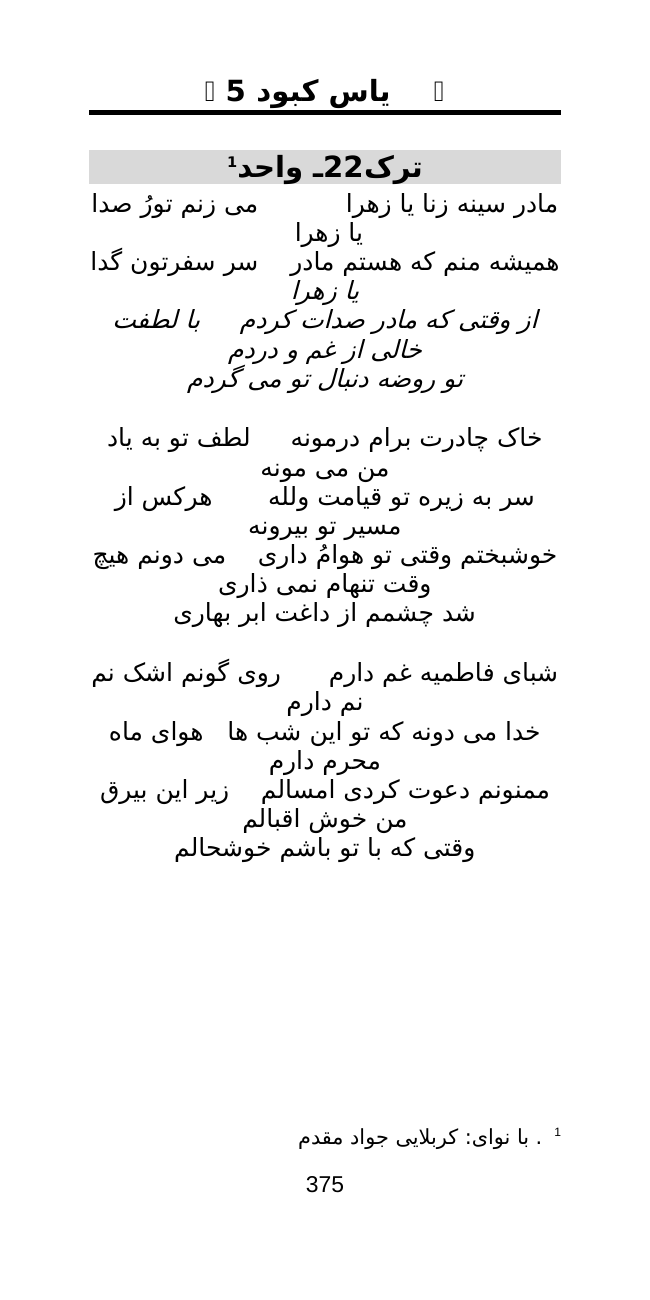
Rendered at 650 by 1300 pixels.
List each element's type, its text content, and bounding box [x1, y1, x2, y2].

text مادر سینه زنا یا زهرا می زنم تورُ صدا یا زهرا [89, 189, 561, 247]
text شد چشمم از داغت ابر بهاری [89, 599, 561, 628]
text از وقتی که مادر صدات کردم با لطفت خالی از غم و دردم [89, 306, 561, 364]
text خاک چادرت برام درمونه لطف تو به یاد من می مونه [89, 424, 561, 482]
text سر به زیره تو قیامت ولله هرکس از مسیر تو بیرونه [89, 482, 561, 540]
text تو روضه دنبال تو می گردم [89, 364, 561, 393]
text همیشه منم که هستم مادر سر سفرتون گدا یا زهرا [89, 247, 561, 306]
text خوشبختم وقتی تو هوامُ داری می دونم هیچ وقت تنهام نمی ذاری [89, 540, 561, 599]
text وقتی که با تو باشم خوشحالم [89, 833, 561, 862]
text ترک22ـ واحد [89, 150, 561, 184]
text شبای فاطمیه غم دارم روی گونم اشک نم نم دارم [89, 658, 561, 717]
text ممنونم دعوت کردی امسالم زیر این بیرق من خوش اقبالم [89, 775, 561, 833]
text خدا می دونه که تو این شب ها هوای ماه محرم دارم [89, 717, 561, 775]
